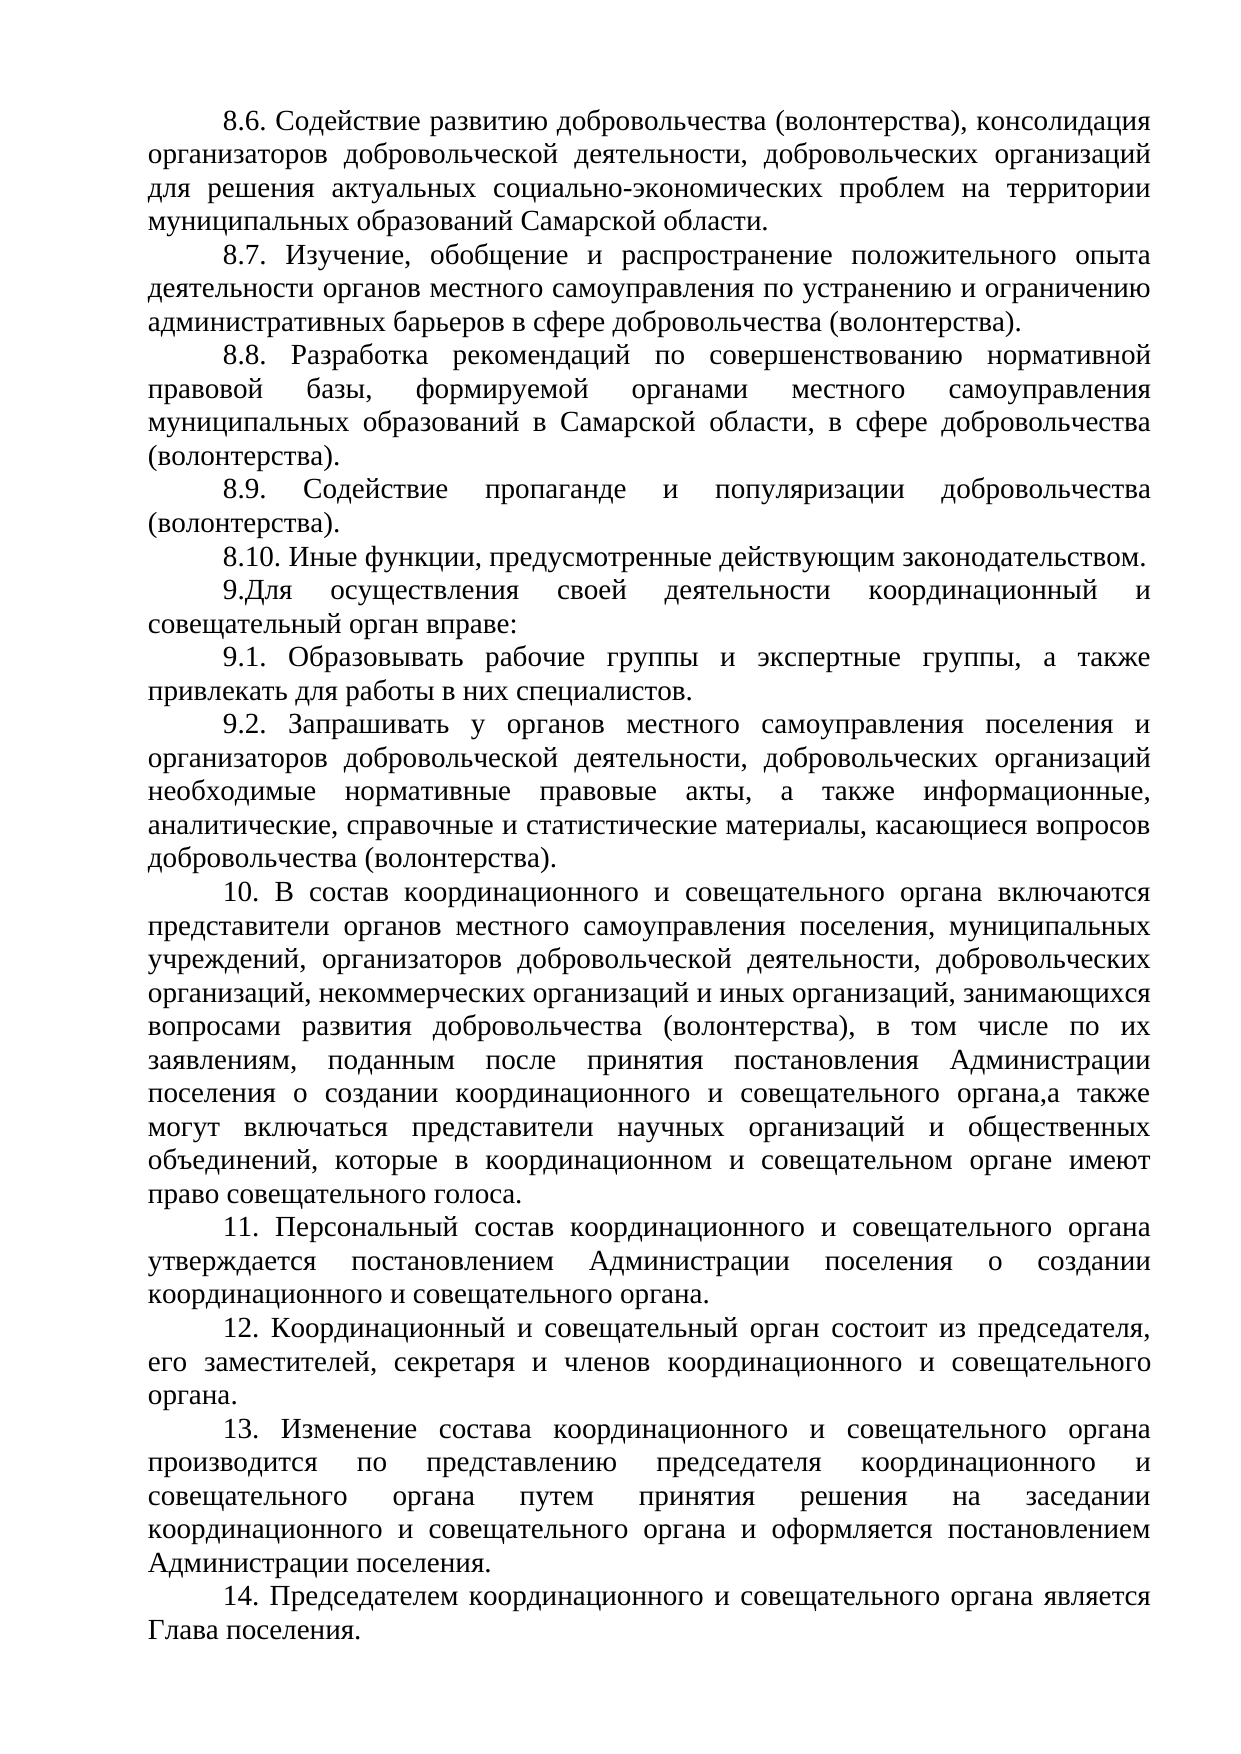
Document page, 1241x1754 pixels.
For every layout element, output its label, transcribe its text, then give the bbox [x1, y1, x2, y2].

text 9.2. Запрашивать у органов местного самоуправления поселения и организаторов добровольческой деятельности, добровольческих организаций необходимые нормативные правовые акты, а также информационные, аналитические, справочные и статистические материалы, касающиеся вопросов добровольчества (волонтерства). [148, 706, 1152, 874]
text 9.Для осуществления своей деятельности координационный и совещательный орган вправе: [148, 572, 1152, 639]
text 8.9. Содействие пропаганде и популяризации добровольчества (волонтерства). [148, 472, 1152, 539]
text 11. Персональный состав координационного и совещательного органа утверждается постановлением Администрации поселения о создании координационного и совещательного органа. [148, 1209, 1152, 1310]
text 10. В состав координационного и совещательного органа включаются представители органов местного самоуправления поселения, муниципальных учреждений, организаторов добровольческой деятельности, добровольческих организаций, некоммерческих организаций и иных организаций, занимающихся вопросами развития добровольчества (волонтерства), в том числе по их заявлениям, поданным после принятия постановления Администрации поселения о создании координационного и совещательного органа,а также могут включаться представители научных организаций и общественных объединений, которые в координационном и совещательном органе имеют право совещательного голоса. [148, 874, 1152, 1209]
text 13. Изменение состава координационного и совещательного органа производится по представлению председателя координационного и совещательного органа путем принятия решения на заседании координационного и совещательного органа и оформляется постановлением Администрации поселения. [148, 1411, 1152, 1578]
text 12. Координационный и совещательный орган состоит из председателя, его заместителей, секретаря и членов координационного и совещательного органа. [148, 1310, 1152, 1411]
text 9.1. Образовывать рабочие группы и экспертные группы, а также привлекать для работы в них специалистов. [148, 639, 1152, 706]
text 8.6. Содействие развитию добровольчества (волонтерства), консолидация организаторов добровольческой деятельности, добровольческих организаций для решения актуальных социально-экономических проблем на территории муниципальных образований Самарской области. [148, 103, 1152, 237]
text 8.7. Изучение, обобщение и распространение положительного опыта деятельности органов местного самоуправления по устранению и ограничению административных барьеров в сфере добровольчества (волонтерства). [148, 237, 1152, 337]
text 8.8. Разработка рекомендаций по совершенствованию нормативной правовой базы, формируемой органами местного самоуправления муниципальных образований в Самарской области, в сфере добровольчества (волонтерства). [148, 337, 1152, 472]
text 14. Председателем координационного и совещательного органа является Глава поселения. [148, 1578, 1152, 1646]
text 8.10. Иные функции, предусмотренные действующим законодательством. [148, 539, 1152, 572]
